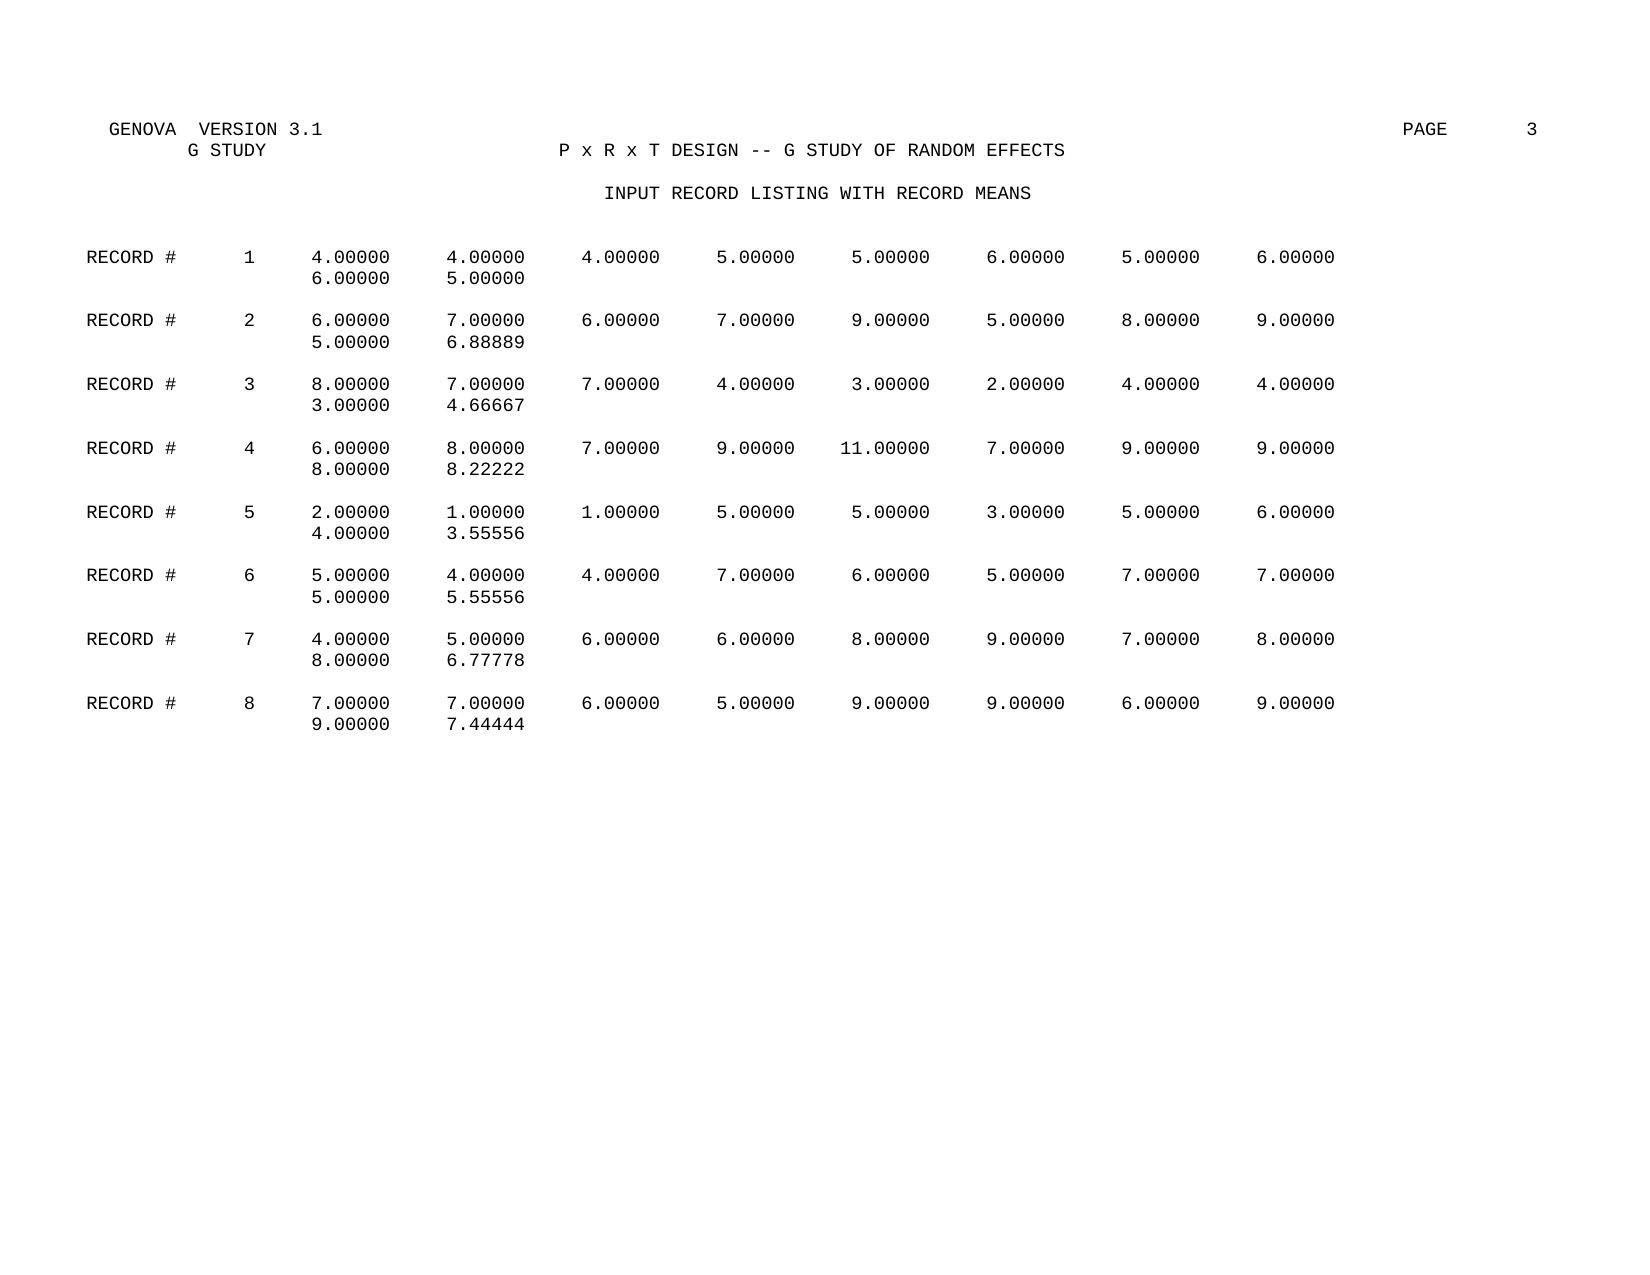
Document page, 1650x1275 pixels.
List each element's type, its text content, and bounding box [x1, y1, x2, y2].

text 6.00000 5.00000 [75, 269, 1575, 290]
text 9.00000 7.44444 [75, 715, 1575, 736]
text RECORD # 6 5.00000 4.00000 4.00000 7.00000 6.00000 5.00000 7.00000 7.00000 [75, 566, 1575, 587]
text RECORD # 4 6.00000 8.00000 7.00000 9.00000 11.00000 7.00000 9.00000 9.00000 [75, 439, 1575, 460]
text 8.00000 6.77778 [75, 651, 1575, 672]
text 4.00000 3.55556 [75, 524, 1575, 545]
text RECORD # 8 7.00000 7.00000 6.00000 5.00000 9.00000 9.00000 6.00000 9.00000 [75, 694, 1575, 715]
text RECORD # 3 8.00000 7.00000 7.00000 4.00000 3.00000 2.00000 4.00000 4.00000 [75, 375, 1575, 396]
text RECORD # 7 4.00000 5.00000 6.00000 6.00000 8.00000 9.00000 7.00000 8.00000 [75, 630, 1575, 651]
text GENOVA VERSION 3.1 PAGE 3 [75, 120, 1575, 141]
text 5.00000 5.55556 [75, 587, 1575, 609]
text 3.00000 4.66667 [75, 396, 1575, 417]
text RECORD # 5 2.00000 1.00000 1.00000 5.00000 5.00000 3.00000 5.00000 6.00000 [75, 502, 1575, 524]
text INPUT RECORD LISTING WITH RECORD MEANS [75, 184, 1575, 205]
text RECORD # 1 4.00000 4.00000 4.00000 5.00000 5.00000 6.00000 5.00000 6.00000 [75, 247, 1575, 269]
text 8.00000 8.22222 [75, 460, 1575, 481]
text G STUDY P x R x T DESIGN -- G STUDY OF RANDOM EFFECTS [75, 141, 1575, 162]
text 5.00000 6.88889 [75, 332, 1575, 354]
text RECORD # 2 6.00000 7.00000 6.00000 7.00000 9.00000 5.00000 8.00000 9.00000 [75, 311, 1575, 332]
